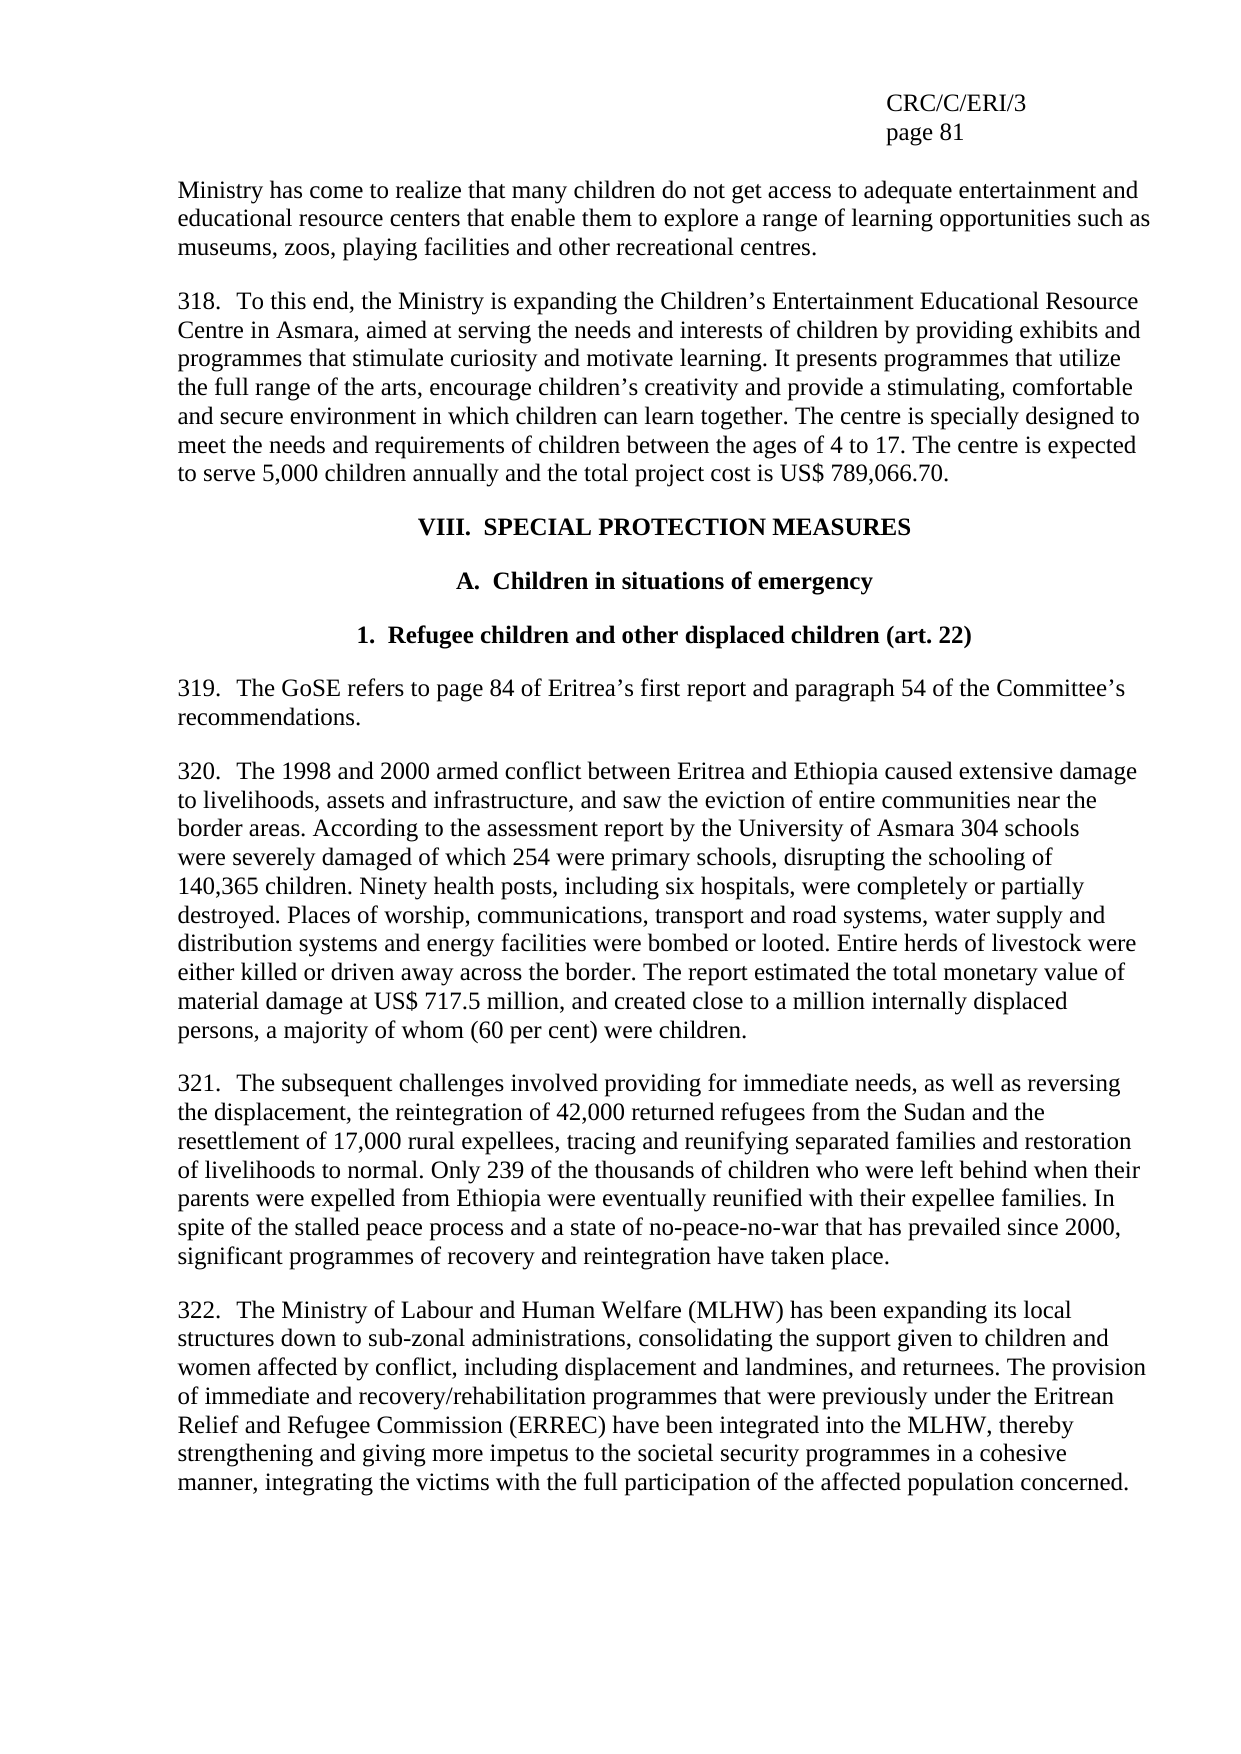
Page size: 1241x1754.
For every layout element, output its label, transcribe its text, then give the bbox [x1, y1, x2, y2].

text 318. To this end, the Ministry is expanding the Children’s Entertainment Educational Resource Centre in Asmara, aimed at serving the needs and interests of children by providing exhibits and programmes that stimulate curiosity and motivate learning. It presents programmes that utilize the full range of the arts, encourage children’s creativity and provide a stimulating, comfortable and secure environment in which children can learn together. The centre is specially designed to meet the needs and requirements of children between the ages of 4 to 17. The centre is expected to serve 5,000 children annually and the total project cost is US$ 789,066.70. [177, 286, 1152, 487]
subtitle A. Children in situations of emergency [177, 566, 1152, 595]
subtitle 1. Refugee children and other displaced children (art. 22) [177, 620, 1152, 648]
text 319. The GoSE refers to page 84 of Eritrea’s first report and paragraph 54 of the Committee’s recommendations. [177, 673, 1152, 731]
subtitle VIII. SPECIAL PROTECTION MEASURES [177, 512, 1152, 541]
text 320. The 1998 and 2000 armed conflict between Eritrea and Ethiopia caused extensive damage to livelihoods, assets and infrastructure, and saw the eviction of entire communities near the border areas. According to the assessment report by the University of Asmara 304 schools were severely damaged of which 254 were primary schools, disrupting the schooling of 140,365 children. Ninety health posts, including six hospitals, were completely or partially destroyed. Places of worship, communications, transport and road systems, water supply and distribution systems and energy facilities were bombed or looted. Entire herds of livestock were either killed or driven away across the border. The report estimated the total monetary value of material damage at US$ 717.5 million, and created close to a million internally displaced persons, a majority of whom (60 per cent) were children. [177, 756, 1152, 1043]
text 321. The subsequent challenges involved providing for immediate needs, as well as reversing the displacement, the reintegration of 42,000 returned refugees from the Sudan and the resettlement of 17,000 rural expellees, tracing and reunifying separated families and restoration of livelihoods to normal. Only 239 of the thousands of children who were left behind when their parents were expelled from Ethiopia were eventually reunified with their expellee families. In spite of the stalled peace process and a state of no-peace-no-war that has prevailed since 2000, significant programmes of recovery and reintegration have taken place. [177, 1068, 1152, 1270]
